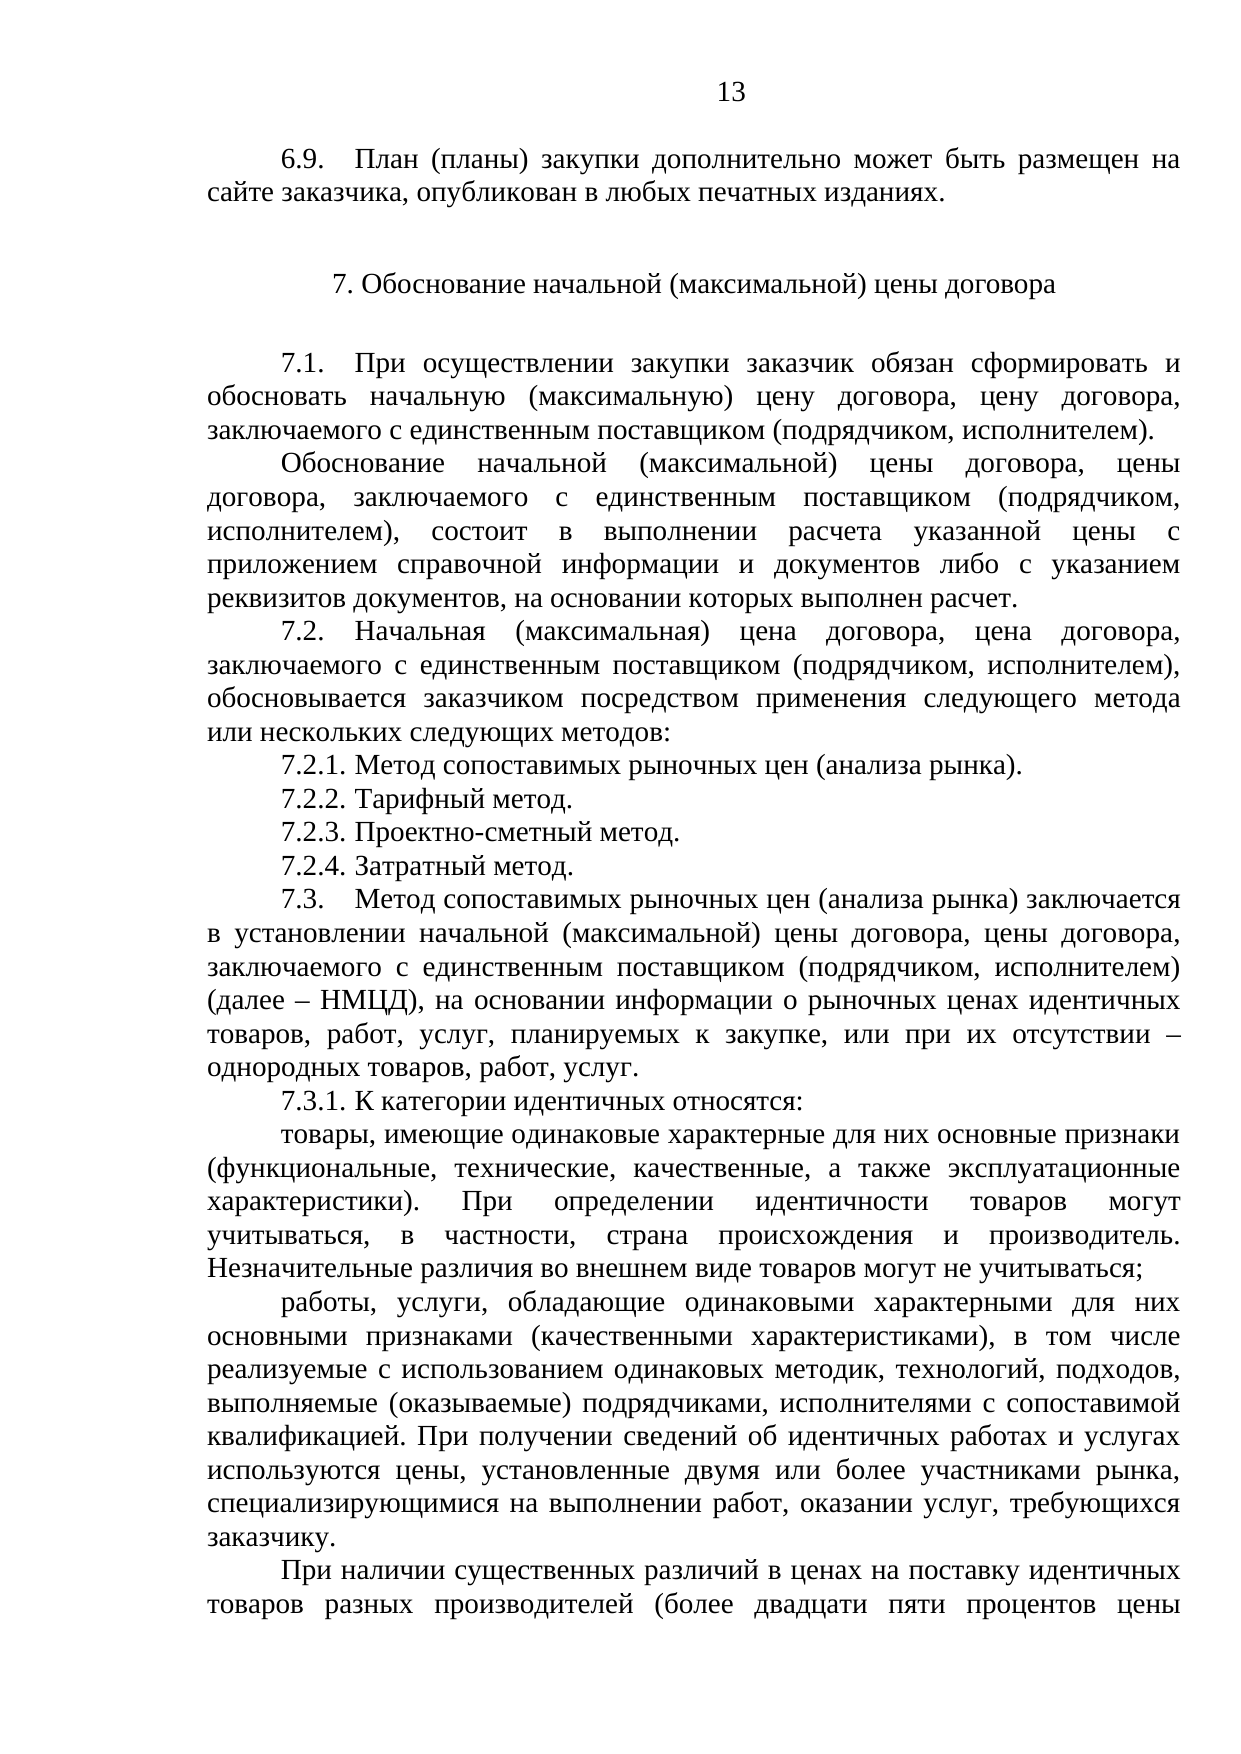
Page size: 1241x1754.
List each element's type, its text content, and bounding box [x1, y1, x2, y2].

list План (планы) закупки дополнительно может быть размещен на сайте заказчика, опубликован в любых печатных изданиях. [207, 141, 1181, 208]
list Метод сопоставимых рыночных цен (анализа рынка) заключается в установлении начальной (максимальной) цены договора, цены договора, заключаемого с единственным поставщиком (подрядчиком, исполнителем) (далее – НМЦД), на основании информации о рыночных ценах идентичных товаров, работ, услуг, планируемых к закупке, или при их отсутствии – однородных товаров, работ, услуг. [207, 882, 1181, 1083]
list Тарифный метод. [207, 781, 1181, 814]
list При осуществлении закупки заказчик обязан сформировать и обосновать начальную (максимальную) цену договора, цену договора, заключаемого с единственным поставщиком (подрядчиком, исполнителем). [207, 345, 1181, 446]
text Обоснование начальной (максимальной) цены договора, цены договора, заключаемого с единственным поставщиком (подрядчиком, исполнителем), состоит в выполнении расчета указанной цены с приложением справочной информации и документов либо с указанием реквизитов документов, на основании которых выполнен расчет. [207, 446, 1181, 613]
list Начальная (максимальная) цена договора, цена договора, заключаемого с единственным поставщиком (подрядчиком, исполнителем), обосновывается заказчиком посредством применения следующего метода или нескольких следующих методов: [207, 613, 1181, 747]
subtitle 7. Обоснование начальной (максимальной) цены договора [207, 267, 1181, 300]
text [207, 1552, 1181, 1619]
list К категории идентичных относятся: [207, 1083, 1181, 1116]
list Проектно-сметный метод. [207, 814, 1181, 848]
list Метод сопоставимых рыночных цен (анализа рынка). [207, 747, 1181, 781]
list Затратный метод. [207, 848, 1181, 882]
text товары, имеющие одинаковые характерные для них основные признаки (функциональные, технические, качественные, а также эксплуатационные характеристики). При определении идентичности товаров могут учитываться, в частности, страна происхождения и производитель. Незначительные различия во внешнем виде товаров могут не учитываться; [207, 1116, 1181, 1284]
text работы, услуги, обладающие одинаковыми характерными для них основными признаками (качественными характеристиками), в том числе реализуемые с использованием одинаковых методик, технологий, подходов, выполняемые (оказываемые) подрядчиками, исполнителями с сопоставимой квалификацией. При получении сведений об идентичных работах и услугах используются цены, установленные двумя или более участниками рынка, специализирующимися на выполнении работ, оказании услуг, требующихся заказчику. [207, 1284, 1181, 1552]
